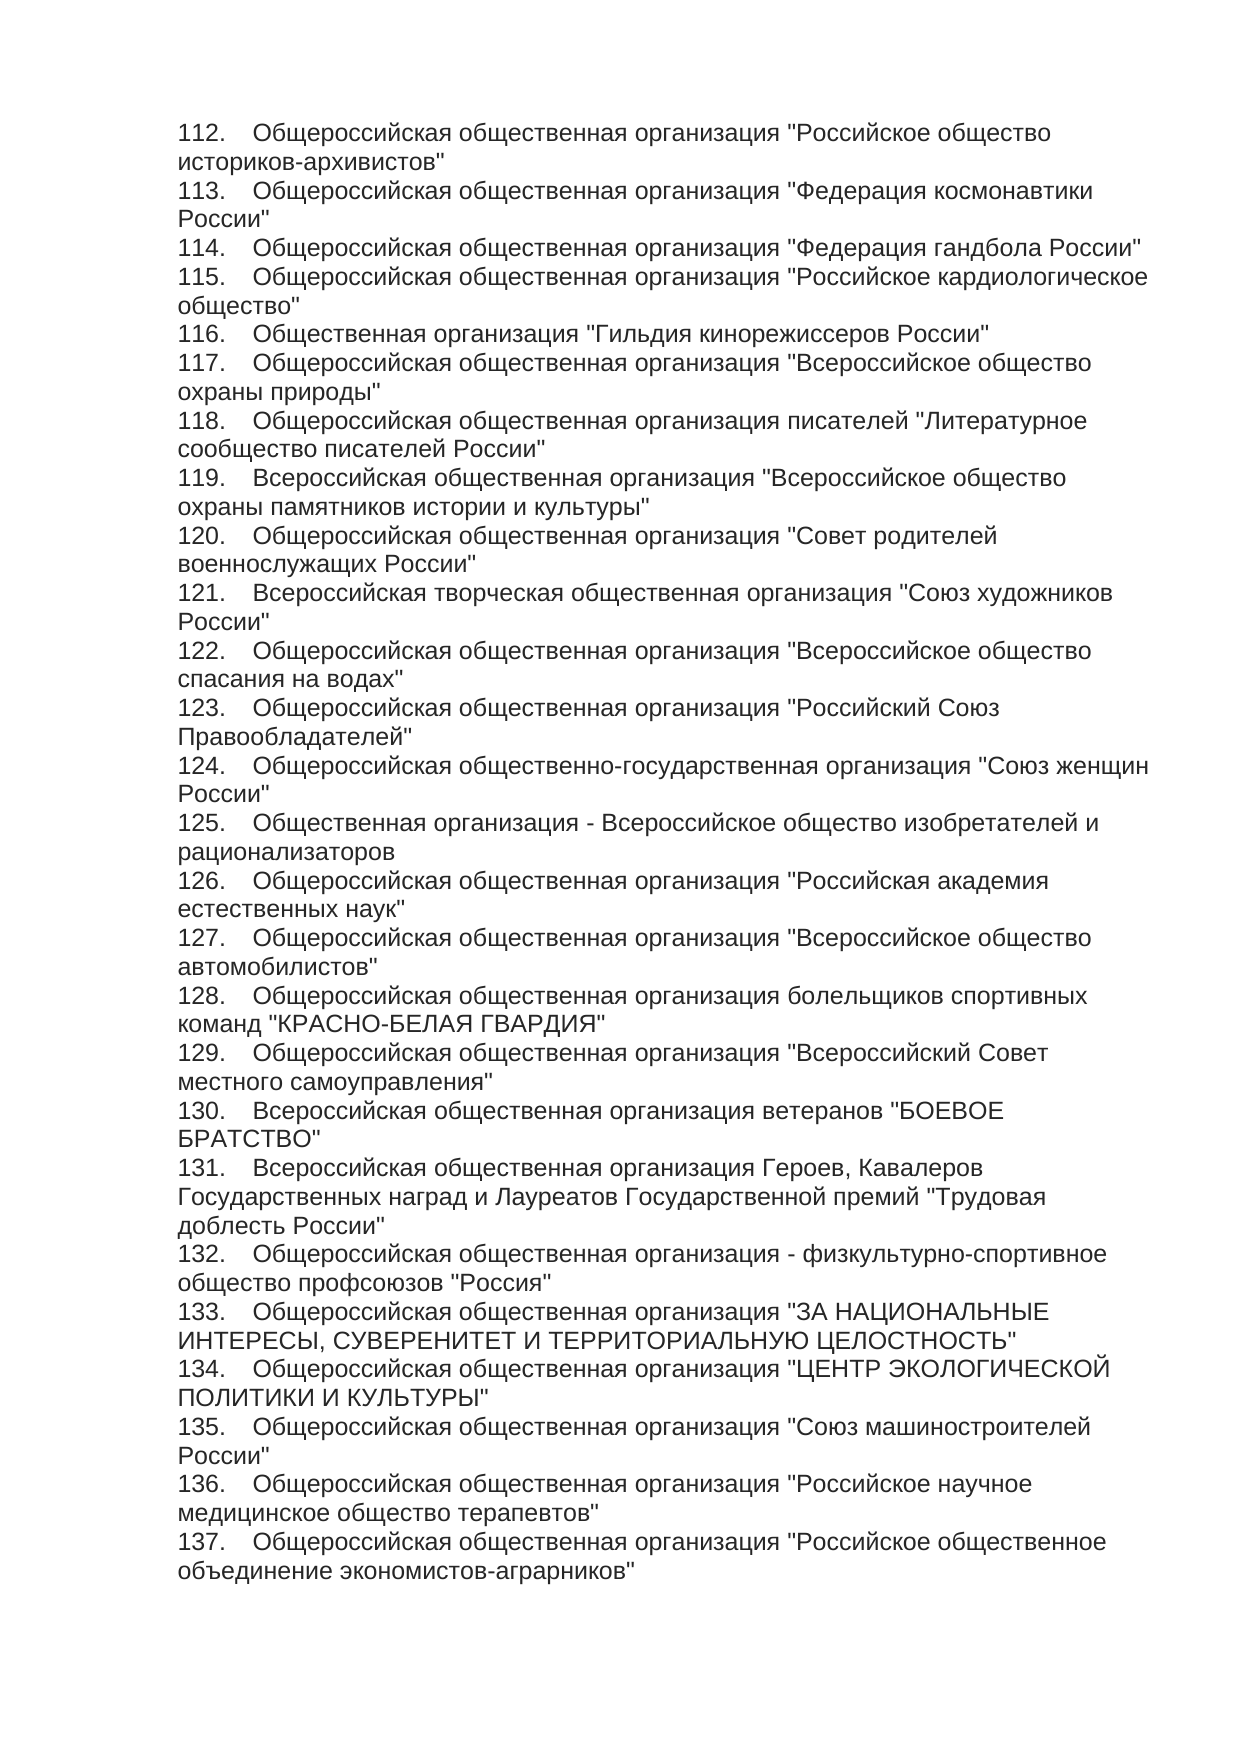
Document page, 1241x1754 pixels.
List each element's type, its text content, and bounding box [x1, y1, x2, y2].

list Общероссийская общественная организация писателей "Литературное сообщество писателей России" [177, 406, 1152, 463]
list Общероссийская общественная организация "ЦЕНТР ЭКОЛОГИЧЕСКОЙ ПОЛИТИКИ И КУЛЬТУРЫ" [177, 1354, 1152, 1412]
list Общероссийская общественная организация "ЗА НАЦИОНАЛЬНЫЕ ИНТЕРЕСЫ, СУВЕРЕНИТЕТ И ТЕРРИТОРИАЛЬНУЮ ЦЕЛОСТНОСТЬ" [177, 1297, 1152, 1354]
list Общероссийская общественная организация "Всероссийское общество охраны природы" [177, 348, 1152, 406]
list Общероссийская общественная организация "Российское общество историков-архивистов" [177, 118, 1152, 176]
list Всероссийская общественная организация ветеранов "БОЕВОЕ БРАТСТВО" [177, 1096, 1152, 1153]
list Общественная организация - Всероссийское общество изобретателей и рационализаторов [177, 808, 1152, 866]
list Общероссийская общественная организация "Российское общественное объединение экономистов-аграрников" [177, 1527, 1152, 1584]
list Общероссийская общественная организация "Всероссийское общество автомобилистов" [177, 923, 1152, 981]
list Общероссийская общественная организация - физкультурно-спортивное общество профсоюзов "Россия" [177, 1239, 1152, 1297]
list Всероссийская общественная организация Героев, Кавалеров Государственных наград и Лауреатов Государственной премий "Трудовая доблесть России" [177, 1153, 1152, 1239]
list Общероссийская общественная организация "Совет родителей военнослужащих России" [177, 521, 1152, 578]
list Общероссийская общественная организация болельщиков спортивных команд "КРАСНО-БЕЛАЯ ГВАРДИЯ" [177, 981, 1152, 1038]
list Всероссийская творческая общественная организация "Союз художников России" [177, 578, 1152, 636]
list Общероссийская общественная организация "Российский Союз Правообладателей" [177, 693, 1152, 751]
list Общероссийская общественная организация "Всероссийское общество спасания на водах" [177, 636, 1152, 693]
list Общероссийская общественная организация "Российское научное медицинское общество терапевтов" [177, 1469, 1152, 1527]
list Общероссийская общественная организация "Федерация гандбола России" [177, 233, 1152, 262]
list Общероссийская общественная организация "Российское кардиологическое общество" [177, 262, 1152, 319]
list Общественная организация "Гильдия кинорежиссеров России" [177, 319, 1152, 348]
list Всероссийская общественная организация "Всероссийское общество охраны памятников истории и культуры" [177, 463, 1152, 521]
list Общероссийская общественная организация "Федерация космонавтики России" [177, 176, 1152, 233]
list Общероссийская общественная организация "Российская академия естественных наук" [177, 866, 1152, 923]
list Общероссийская общественная организация "Всероссийский Совет местного самоуправления" [177, 1038, 1152, 1096]
list Общероссийская общественно-государственная организация "Союз женщин России" [177, 751, 1152, 808]
list Общероссийская общественная организация "Союз машиностроителей России" [177, 1412, 1152, 1469]
